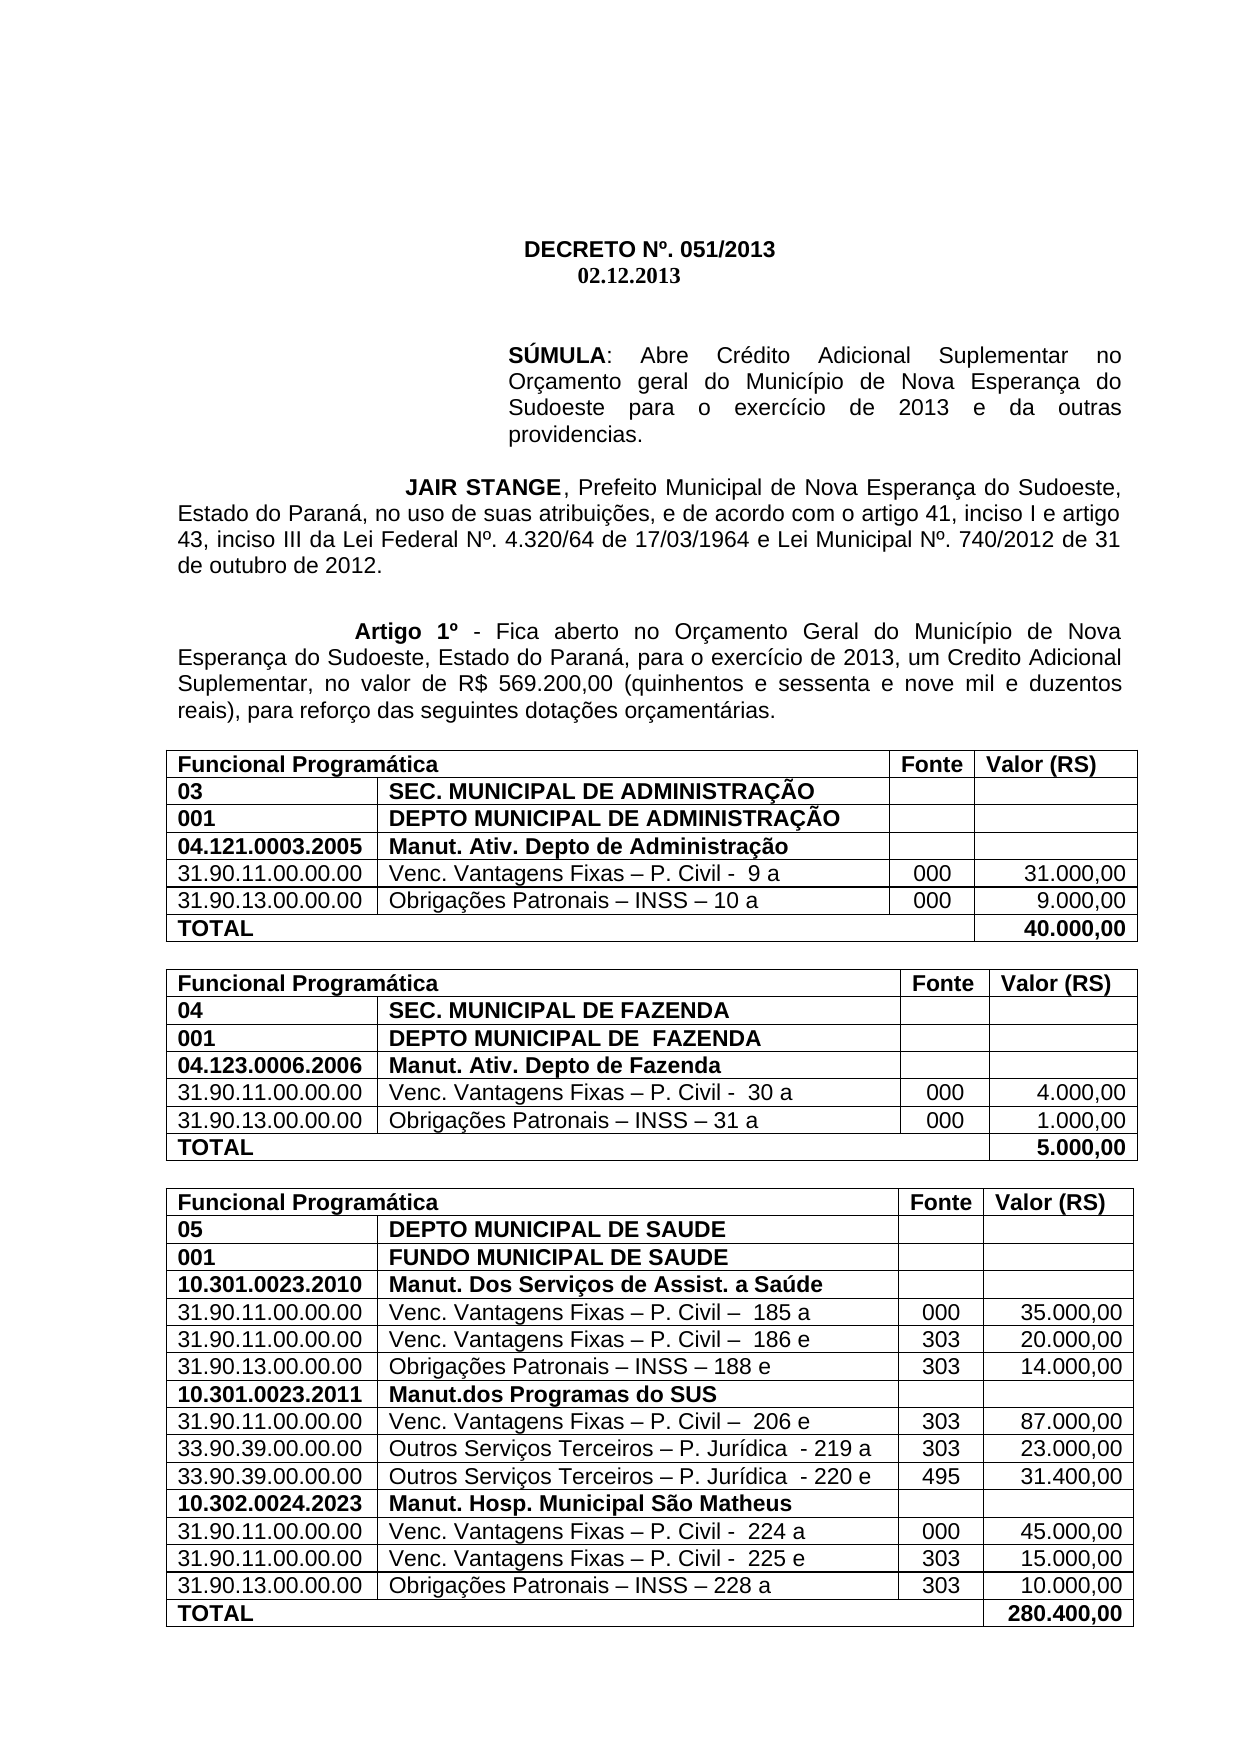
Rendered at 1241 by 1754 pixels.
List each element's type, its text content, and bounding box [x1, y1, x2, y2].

table_cell 001 [167, 805, 377, 832]
table_cell 14.000,00 [984, 1353, 1133, 1379]
table_header Valor (RS) [975, 751, 1137, 777]
table_cell SEC. MUNICIPAL DE ADMINISTRAÇÃO [378, 778, 889, 804]
table_cell [984, 1490, 1133, 1517]
table_cell 5.000,00 [990, 1134, 1137, 1160]
table_cell 31.90.11.00.00.00 [167, 1518, 377, 1544]
table_cell 10.302.0024.2023 [167, 1490, 377, 1517]
table_cell 31.000,00 [975, 860, 1137, 886]
table_header Funcional Programática [167, 970, 900, 996]
table_cell 10.301.0023.2011 [167, 1381, 377, 1407]
table_cell Obrigações Patronais – INSS – 10 a [378, 888, 889, 914]
table_cell 10.301.0023.2010 [167, 1271, 377, 1297]
table_cell DEPTO MUNICIPAL DE SAUDE [378, 1216, 898, 1243]
table_cell 15.000,00 [984, 1545, 1133, 1571]
table_cell Outros Serviços Terceiros – P. Jurídica - 220 e [378, 1463, 898, 1489]
table_cell TOTAL [167, 915, 974, 941]
table_cell 001 [167, 1244, 377, 1270]
table_header Valor (RS) [984, 1189, 1133, 1215]
table_cell 000 [899, 1518, 983, 1544]
table_cell 31.90.11.00.00.00 [167, 1408, 377, 1434]
table_cell [890, 805, 974, 832]
text Artigo 1º - Fica aberto no Orçamento Geral do Município de Nova Esperança do Sudoeste, Estado do Paraná, para o exercício de 2013, um Credito Adicional Suplementar, no valor de R$ 569.200,00 (quinhentos e sessenta e nove mil e duzentos reais), para reforço das seguintes dotações orçamentárias. [177, 618, 1122, 723]
table_cell [899, 1216, 983, 1243]
table_cell 303 [899, 1353, 983, 1379]
table_cell Venc. Vantagens Fixas – P. Civil – 185 a [378, 1299, 898, 1325]
table_cell 45.000,00 [984, 1518, 1133, 1544]
table_cell Venc. Vantagens Fixas – P. Civil – 186 e [378, 1326, 898, 1352]
table_cell [975, 833, 1137, 859]
table_cell [899, 1381, 983, 1407]
table_cell [990, 1025, 1137, 1051]
table_cell Manut. Ativ. Depto de Administração [378, 833, 889, 859]
table_cell 31.90.13.00.00.00 [167, 1107, 377, 1133]
table_header Fonte [899, 1189, 983, 1215]
table_cell [901, 997, 989, 1023]
table_cell Venc. Vantagens Fixas – P. Civil - 224 a [378, 1518, 898, 1544]
table_header Funcional Programática [167, 1189, 898, 1215]
table_cell [899, 1490, 983, 1517]
table_cell [899, 1244, 983, 1270]
table_cell 303 [899, 1573, 983, 1599]
table_cell 03 [167, 778, 377, 804]
table_cell 280.400,00 [984, 1600, 1133, 1626]
table_cell 31.90.11.00.00.00 [167, 1326, 377, 1352]
table_cell [899, 1271, 983, 1297]
table_cell 31.90.13.00.00.00 [167, 888, 377, 914]
table_cell 303 [899, 1408, 983, 1434]
table_cell 303 [899, 1435, 983, 1462]
table_cell [901, 1052, 989, 1078]
table_cell Obrigações Patronais – INSS – 228 a [378, 1573, 898, 1599]
table_cell Venc. Vantagens Fixas – P. Civil – 206 e [378, 1408, 898, 1434]
table_header Fonte [901, 970, 989, 996]
table_cell Manut.dos Programas do SUS [378, 1381, 898, 1407]
table_cell Manut. Ativ. Depto de Fazenda [378, 1052, 900, 1078]
table_cell [890, 778, 974, 804]
table_cell 33.90.39.00.00.00 [167, 1463, 377, 1489]
table_cell Venc. Vantagens Fixas – P. Civil - 9 a [378, 860, 889, 886]
table_cell 31.90.11.00.00.00 [167, 860, 377, 886]
table_cell [984, 1271, 1133, 1297]
table_cell Manut. Hosp. Municipal São Matheus [378, 1490, 898, 1517]
table_cell 10.000,00 [984, 1573, 1133, 1599]
table_cell 000 [890, 888, 974, 914]
text JAIR STANGE, Prefeito Municipal de Nova Esperança do Sudoeste, Estado do Paraná, no uso de suas atribuições, e de acordo com o artigo 41, inciso I e artigo 43, inciso III da Lei Federal Nº. 4.320/64 de 17/03/1964 e Lei Municipal Nº. 740/2012 de 31 de outubro de 2012. [177, 473, 1122, 579]
table_cell [990, 1052, 1137, 1078]
table_cell [990, 997, 1137, 1023]
table_cell Venc. Vantagens Fixas – P. Civil - 225 e [378, 1545, 898, 1571]
text 02.12.2013 [177, 263, 1122, 289]
table_cell TOTAL [167, 1600, 983, 1626]
table_cell TOTAL [167, 1134, 989, 1160]
table_header Fonte [890, 751, 974, 777]
table_cell 1.000,00 [990, 1107, 1137, 1133]
table_cell 001 [167, 1025, 377, 1051]
table_cell [984, 1244, 1133, 1270]
table_cell 31.90.13.00.00.00 [167, 1573, 377, 1599]
table_cell SEC. MUNICIPAL DE FAZENDA [378, 997, 900, 1023]
table_cell 495 [899, 1463, 983, 1489]
table_cell 04 [167, 997, 377, 1023]
table_cell 000 [901, 1079, 989, 1106]
table_cell Venc. Vantagens Fixas – P. Civil - 30 a [378, 1079, 900, 1106]
table_cell 303 [899, 1545, 983, 1571]
table_cell Obrigações Patronais – INSS – 31 a [378, 1107, 900, 1133]
table_cell 04.123.0006.2006 [167, 1052, 377, 1078]
table_cell 04.121.0003.2005 [167, 833, 377, 859]
table_header Valor (RS) [990, 970, 1137, 996]
table_cell 33.90.39.00.00.00 [167, 1435, 377, 1462]
table_cell Outros Serviços Terceiros – P. Jurídica - 219 a [378, 1435, 898, 1462]
table_cell 40.000,00 [975, 915, 1137, 941]
subtitle DECRETO Nº. 051/2013 [177, 236, 1122, 263]
table_cell 9.000,00 [975, 888, 1137, 914]
table_cell [901, 1025, 989, 1051]
table_cell 20.000,00 [984, 1326, 1133, 1352]
table_cell [975, 805, 1137, 832]
table_cell Manut. Dos Serviços de Assist. a Saúde [378, 1271, 898, 1297]
table_cell 31.90.11.00.00.00 [167, 1299, 377, 1325]
table_cell [984, 1381, 1133, 1407]
table_cell [890, 833, 974, 859]
table_cell 31.90.13.00.00.00 [167, 1353, 377, 1379]
table_cell 05 [167, 1216, 377, 1243]
table_cell Obrigações Patronais – INSS – 188 e [378, 1353, 898, 1379]
table_header Funcional Programática [167, 751, 889, 777]
table_cell 31.90.11.00.00.00 [167, 1079, 377, 1106]
table_cell 000 [890, 860, 974, 886]
table_cell 303 [899, 1326, 983, 1352]
table_cell FUNDO MUNICIPAL DE SAUDE [378, 1244, 898, 1270]
table_cell 000 [899, 1299, 983, 1325]
table_cell 4.000,00 [990, 1079, 1137, 1106]
table_cell DEPTO MUNICIPAL DE FAZENDA [378, 1025, 900, 1051]
table_cell 31.90.11.00.00.00 [167, 1545, 377, 1571]
table_cell 35.000,00 [984, 1299, 1133, 1325]
table_cell 000 [901, 1107, 989, 1133]
table_cell [975, 778, 1137, 804]
table_cell 87.000,00 [984, 1408, 1133, 1434]
table_cell DEPTO MUNICIPAL DE ADMINISTRAÇÃO [378, 805, 889, 832]
table_cell [984, 1216, 1133, 1243]
table_cell 23.000,00 [984, 1435, 1133, 1462]
text SÚMULA: Abre Crédito Adicional Suplementar no Orçamento geral do Município de Nova Esperança do Sudoeste para o exercício de 2013 e da outras providencias. [508, 342, 1122, 447]
table_cell 31.400,00 [984, 1463, 1133, 1489]
